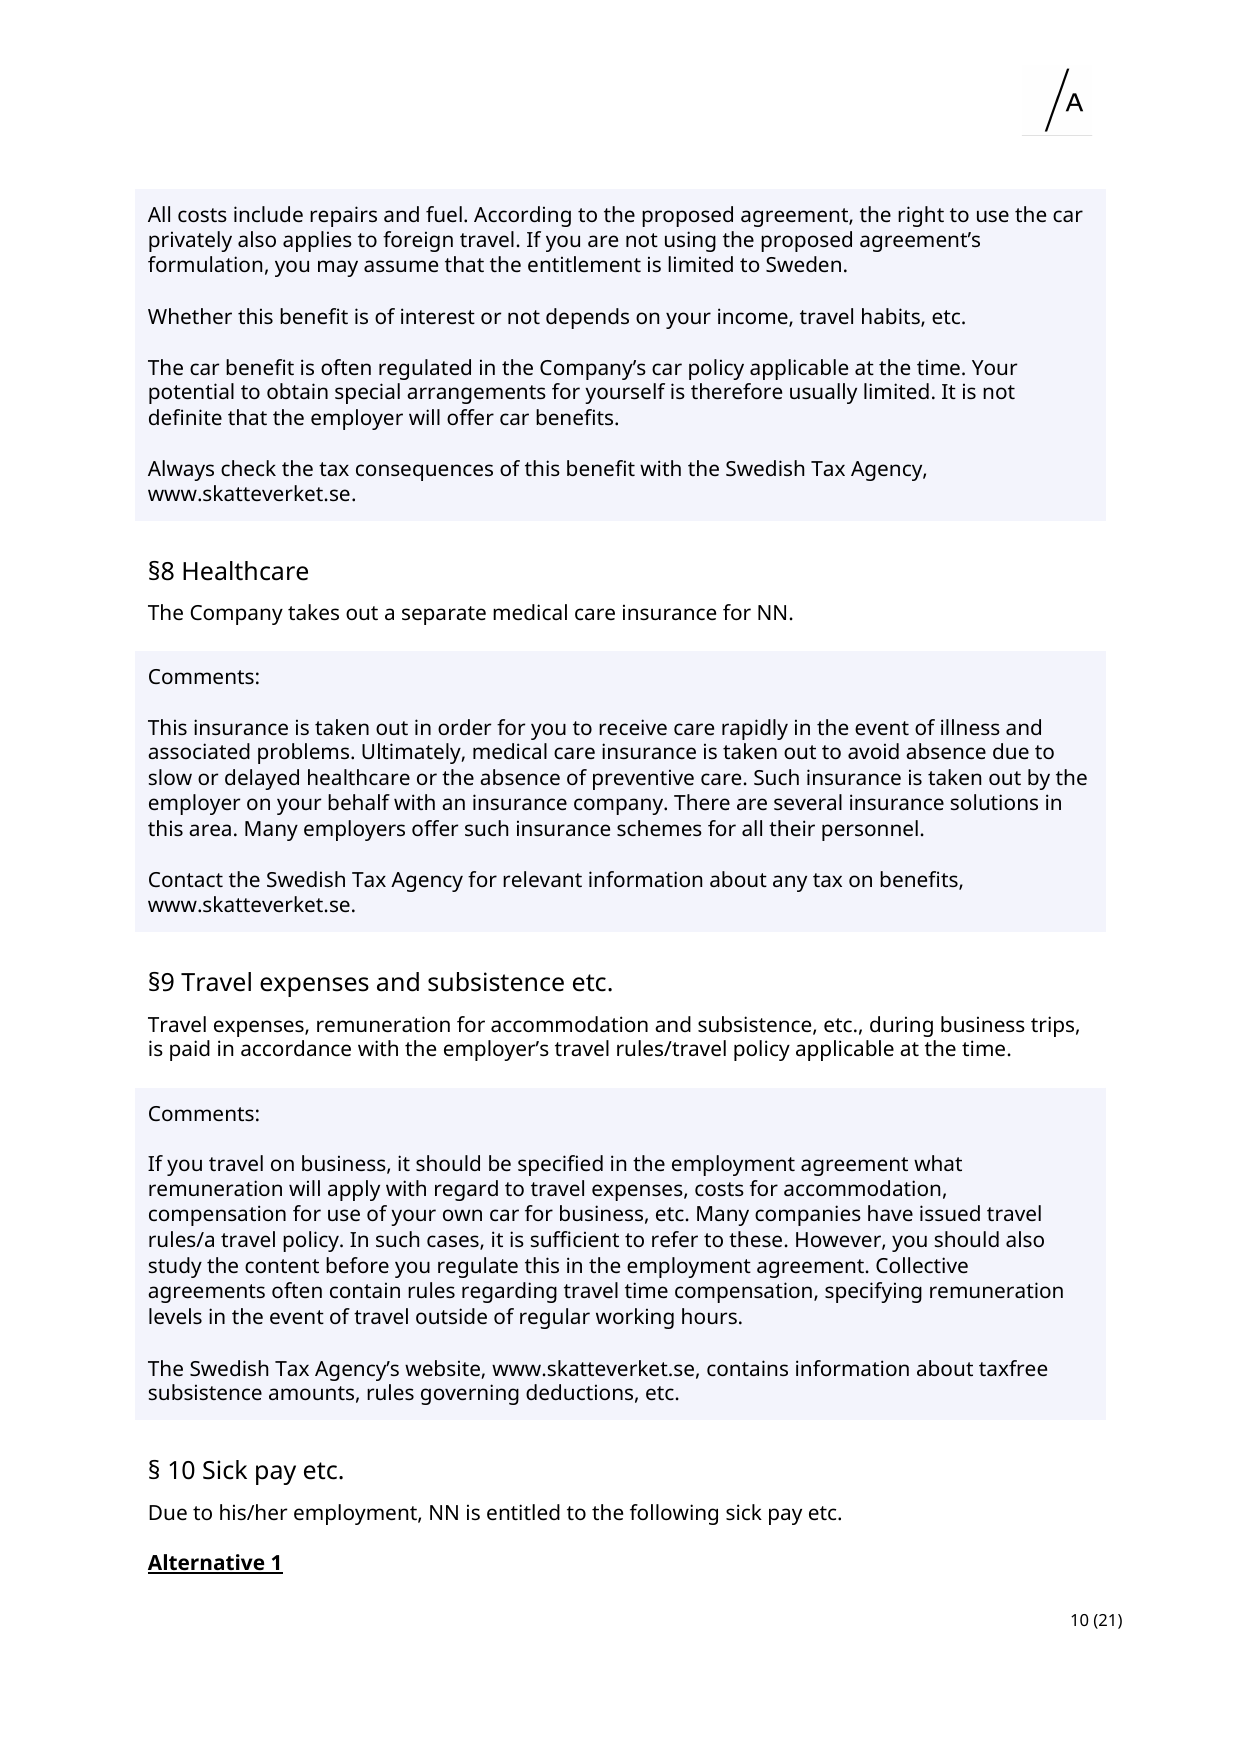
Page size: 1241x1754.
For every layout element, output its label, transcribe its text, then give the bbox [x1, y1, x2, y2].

text Whether this benefit is of interest or not depends on your income, travel habits, etc. [140, 291, 1101, 329]
text Due to his/her employment, NN is entitled to the following sick pay etc. [148, 1499, 1092, 1525]
text Comments: [140, 656, 1101, 689]
text If you travel on business, it should be specified in the employment agreement what remuneration will apply with regard to travel expenses, costs for accommodation, compensation for use of your own car for business, etc. Many companies have issued travel rules/a travel policy. In such cases, it is sufficient to refer to these. However, you should also study the content before you regulate this in the employment agreement. Collective agreements often contain rules regarding travel time compensation, specifying remuneration levels in the event of travel outside of regular working hours. [140, 1138, 1101, 1331]
text This insurance is taken out in order for you to receive care rapidly in the event of illness and associated problems. Ultimately, medical care insurance is taken out to avoid absence due to slow or delayed healthcare or the absence of preventive care. Such insurance is taken out by the employer on your behalf with an insurance company. There are several insurance solutions in this area. Many employers offer such insurance schemes for all their personnel. [140, 701, 1101, 842]
subtitle §9 Travel expenses and subsistence etc. [148, 965, 1092, 999]
subtitle §8 Healthcare [148, 554, 1092, 588]
text Travel expenses, remuneration for accommodation and subsistence, etc., during business trips, is paid in accordance with the employer’s travel rules/travel policy applicable at the time. [148, 1012, 1092, 1063]
text The Swedish Tax Agency’s website, www.skatteverket.se, contains information about taxfree subsistence amounts, rules governing deductions, etc. [140, 1342, 1101, 1415]
picture [1021, 65, 1093, 136]
text Always check the tax consequences of this benefit with the Swedish Tax Agency, www.skatteverket.se. [140, 443, 1101, 516]
text Alternative 1 [148, 1550, 1092, 1576]
text The Company takes out a separate medical care insurance for NN. [148, 600, 1092, 626]
subtitle § 10 Sick pay etc. [148, 1453, 1092, 1487]
text Comments: [140, 1092, 1101, 1126]
text Contact the Swedish Tax Agency for relevant information about any tax on benefits, www.skatteverket.se. [140, 854, 1101, 927]
text The car benefit is often regulated in the Company’s car policy applicable at the time. Your potential to obtain special arrangements for yourself is therefore usually limited. It is not definite that the employer will offer car benefits. [140, 342, 1101, 431]
text All costs include repairs and fuel. According to the proposed agreement, the right to use the car privately also applies to foreign travel. If you are not using the proposed agreement’s formulation, you may assume that the entitlement is limited to Sweden. [140, 194, 1101, 279]
